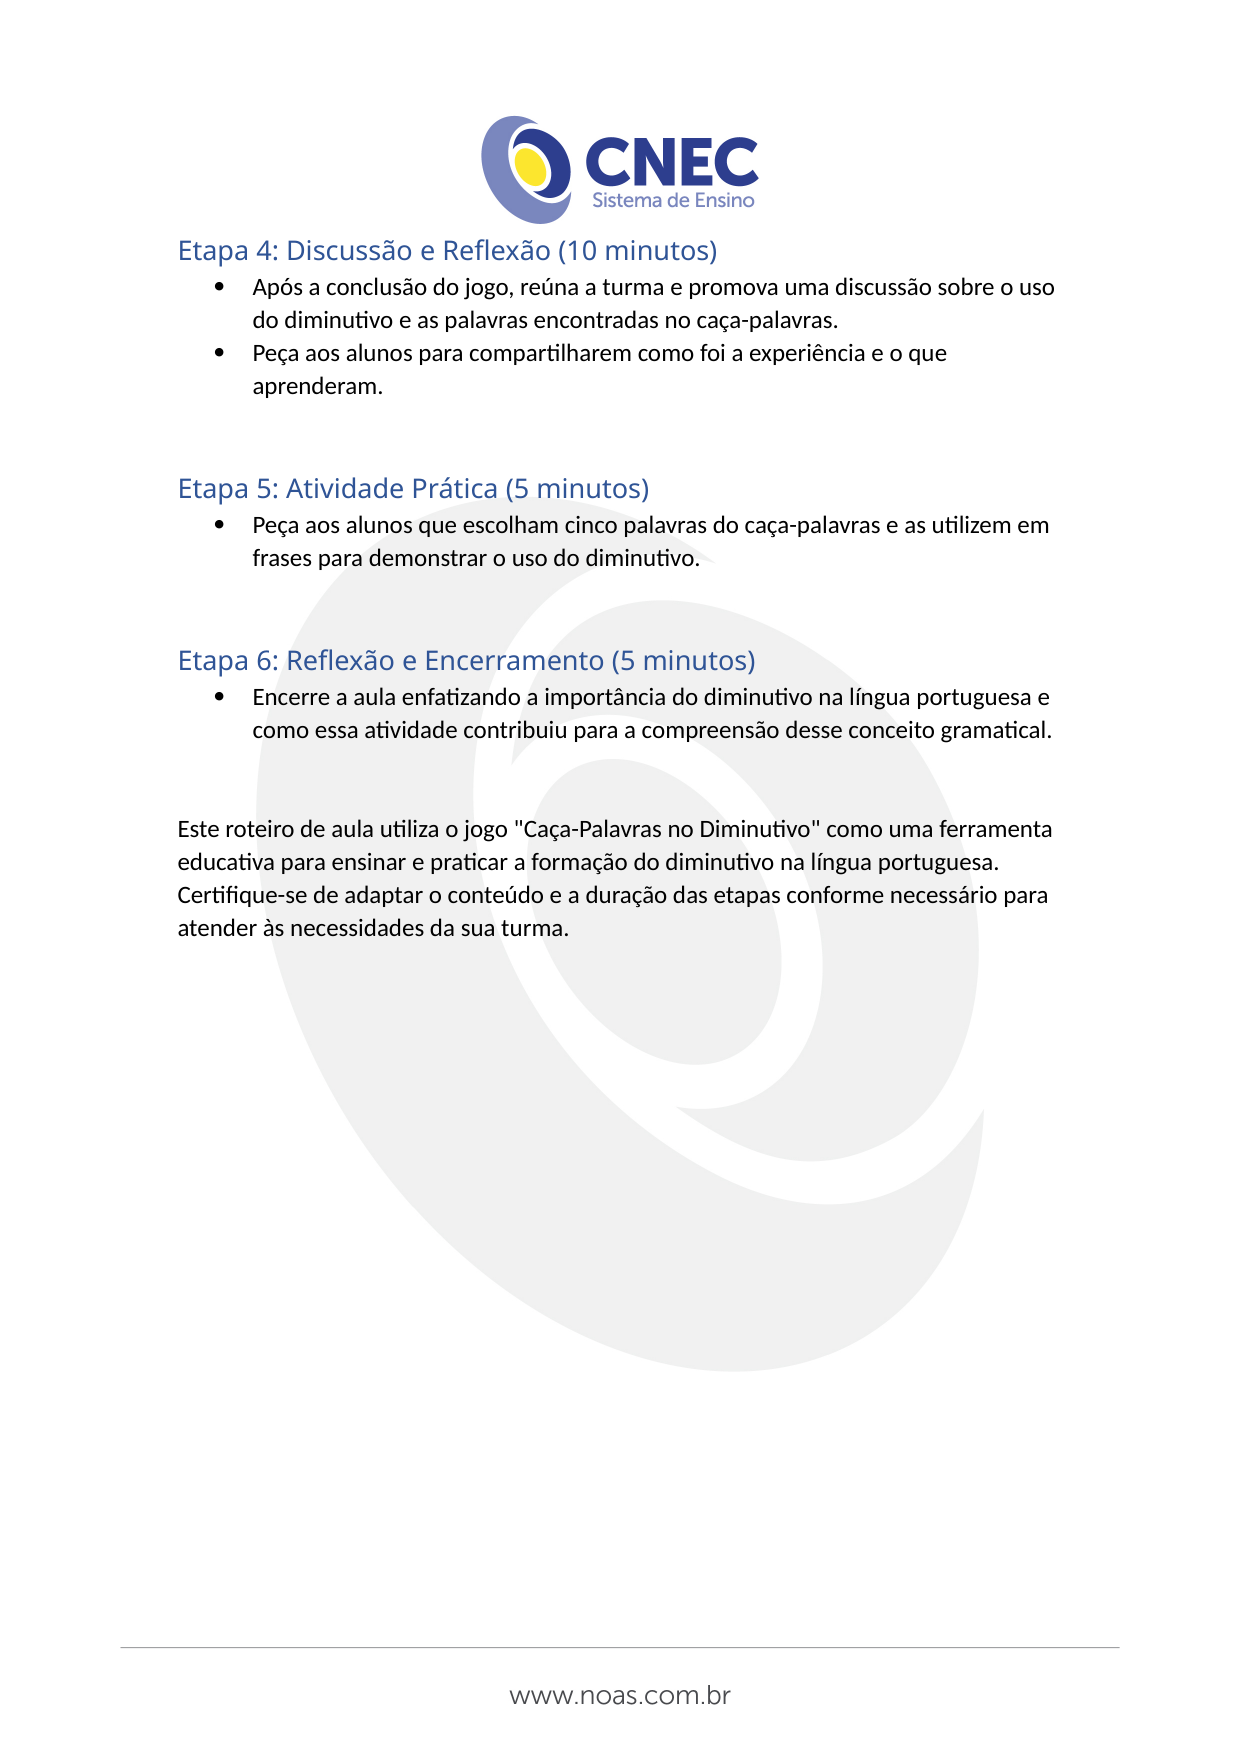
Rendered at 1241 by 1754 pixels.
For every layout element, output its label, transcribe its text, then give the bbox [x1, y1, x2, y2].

subtitle Etapa 6: Reflexão e Encerramento (5 minutos) [177, 641, 1063, 678]
list Encerre a aula enfatizando a importância do diminutivo na língua portuguesa e como essa atividade contribuiu para a compreensão desse conceito gramatical. [215, 681, 1063, 744]
subtitle Etapa 5: Atividade Prática (5 minutos) [177, 469, 1063, 506]
list Peça aos alunos que escolham cinco palavras do caça-palavras e as utilizem em frases para demonstrar o uso do diminutivo. [215, 509, 1063, 573]
list Após a conclusão do jogo, reúna a turma e promova uma discussão sobre o uso do diminutivo e as palavras encontradas no caça-palavras. [215, 272, 1063, 335]
text Este roteiro de aula utiliza o jogo "Caça-Palavras no Diminutivo" como uma ferramenta educativa para ensinar e praticar a formação do diminutivo na língua portuguesa. Certifique-se de adaptar o conteúdo e a duração das etapas conforme necessário para atender às necessidades da sua turma. [177, 813, 1063, 942]
list Peça aos alunos para compartilharem como foi a experiência e o que aprenderam. [215, 337, 1063, 401]
subtitle Etapa 4: Discussão e Reflexão (10 minutos) [177, 232, 1063, 269]
picture [0, 24, 1241, 1754]
